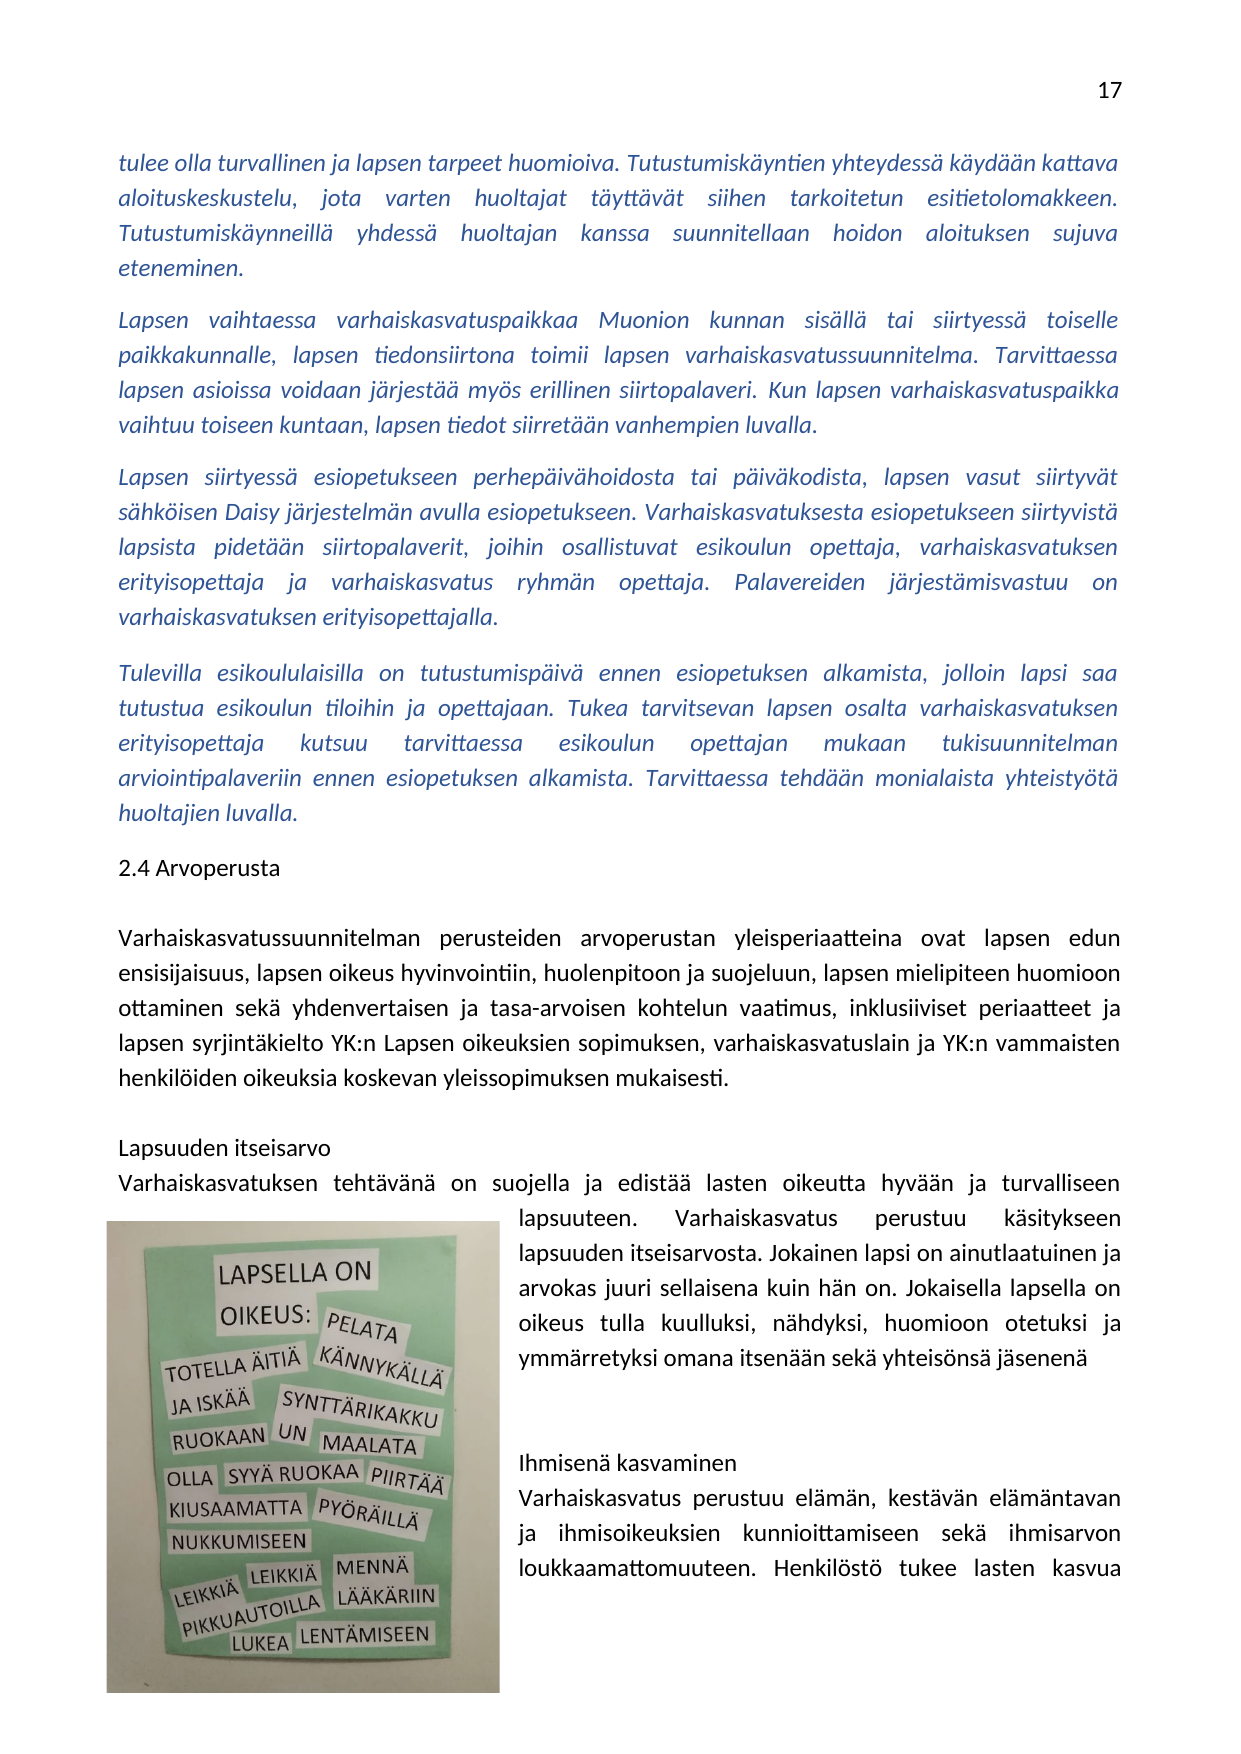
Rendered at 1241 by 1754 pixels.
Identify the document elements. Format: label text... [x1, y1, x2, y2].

text Ihmisenä kasvaminen [500, 1448, 1122, 1478]
text Tulevilla esikoululaisilla on tutustumispäivä ennen esiopetuksen alkamista, jolloin lapsi saa tutustua esikoulun tiloihin ja opettajaan. Tukea tarvitsevan lapsen osalta varhaiskasvatuksen erityisopettaja kutsuu tarvittaessa esikoulun opettajan mukaan tukisuunnitelman arviointipalaveriin ennen esiopetuksen alkamista. Tarvittaessa tehdään monialaista yhteistyötä huoltajien luvalla. [118, 657, 1122, 827]
subtitle 2.4 Arvoperusta [118, 853, 1122, 883]
text Lapsuuden itseisarvo [118, 1133, 1122, 1163]
picture [106, 1221, 500, 1693]
text Varhaiskasvatuksen tehtävänä on suojella ja edistää lasten oikeutta hyvään ja turvalliseen lapsuuteen. Varhaiskasvatus perustuu käsitykseen lapsuuden itseisarvosta. Jokainen lapsi on ainutlaatuinen ja arvokas juuri sellaisena kuin hän on. Jokaisella lapsella on oikeus tulla kuulluksi, nähdyksi, huomioon otetuksi ja ymmärretyksi omana itsenään sekä yhteisönsä jäsenenä [118, 1168, 1122, 1373]
text Lapsen vaihtaessa varhaiskasvatuspaikkaa Muonion kunnan sisällä tai siirtyessä toiselle paikkakunnalle, lapsen tiedonsiirtona toimii lapsen varhaiskasvatussuunnitelma. Tarvittaessa lapsen asioissa voidaan järjestää myös erillinen siirtopalaveri. Kun lapsen varhaiskasvatuspaikka vaihtuu toiseen kuntaan, lapsen tiedot siirretään vanhempien luvalla. [118, 304, 1122, 440]
text Varhaiskasvatussuunnitelman perusteiden arvoperustan yleisperiaatteina ovat lapsen edun ensisijaisuus, lapsen oikeus hyvinvointiin, huolenpitoon ja suojeluun, lapsen mielipiteen huomioon ottaminen sekä yhdenvertaisen ja tasa-arvoisen kohtelun vaatimus, inklusiiviset periaatteet ja lapsen syrjintäkielto YK:n Lapsen oikeuksien sopimuksen, varhaiskasvatuslain ja YK:n vammaisten henkilöiden oikeuksia koskevan yleissopimuksen mukaisesti. [118, 923, 1122, 1093]
text Lapsen siirtyessä esiopetukseen perhepäivähoidosta tai päiväkodista, lapsen vasut siirtyvät sähköisen Daisy järjestelmän avulla esiopetukseen. Varhaiskasvatuksesta esiopetukseen siirtyvistä lapsista pidetään siirtopalaverit, joihin osallistuvat esikoulun opettaja, varhaiskasvatuksen erityisopettaja ja varhaiskasvatus ryhmän opettaja. Palavereiden järjestämisvastuu on varhaiskasvatuksen erityisopettajalla. [118, 461, 1122, 631]
